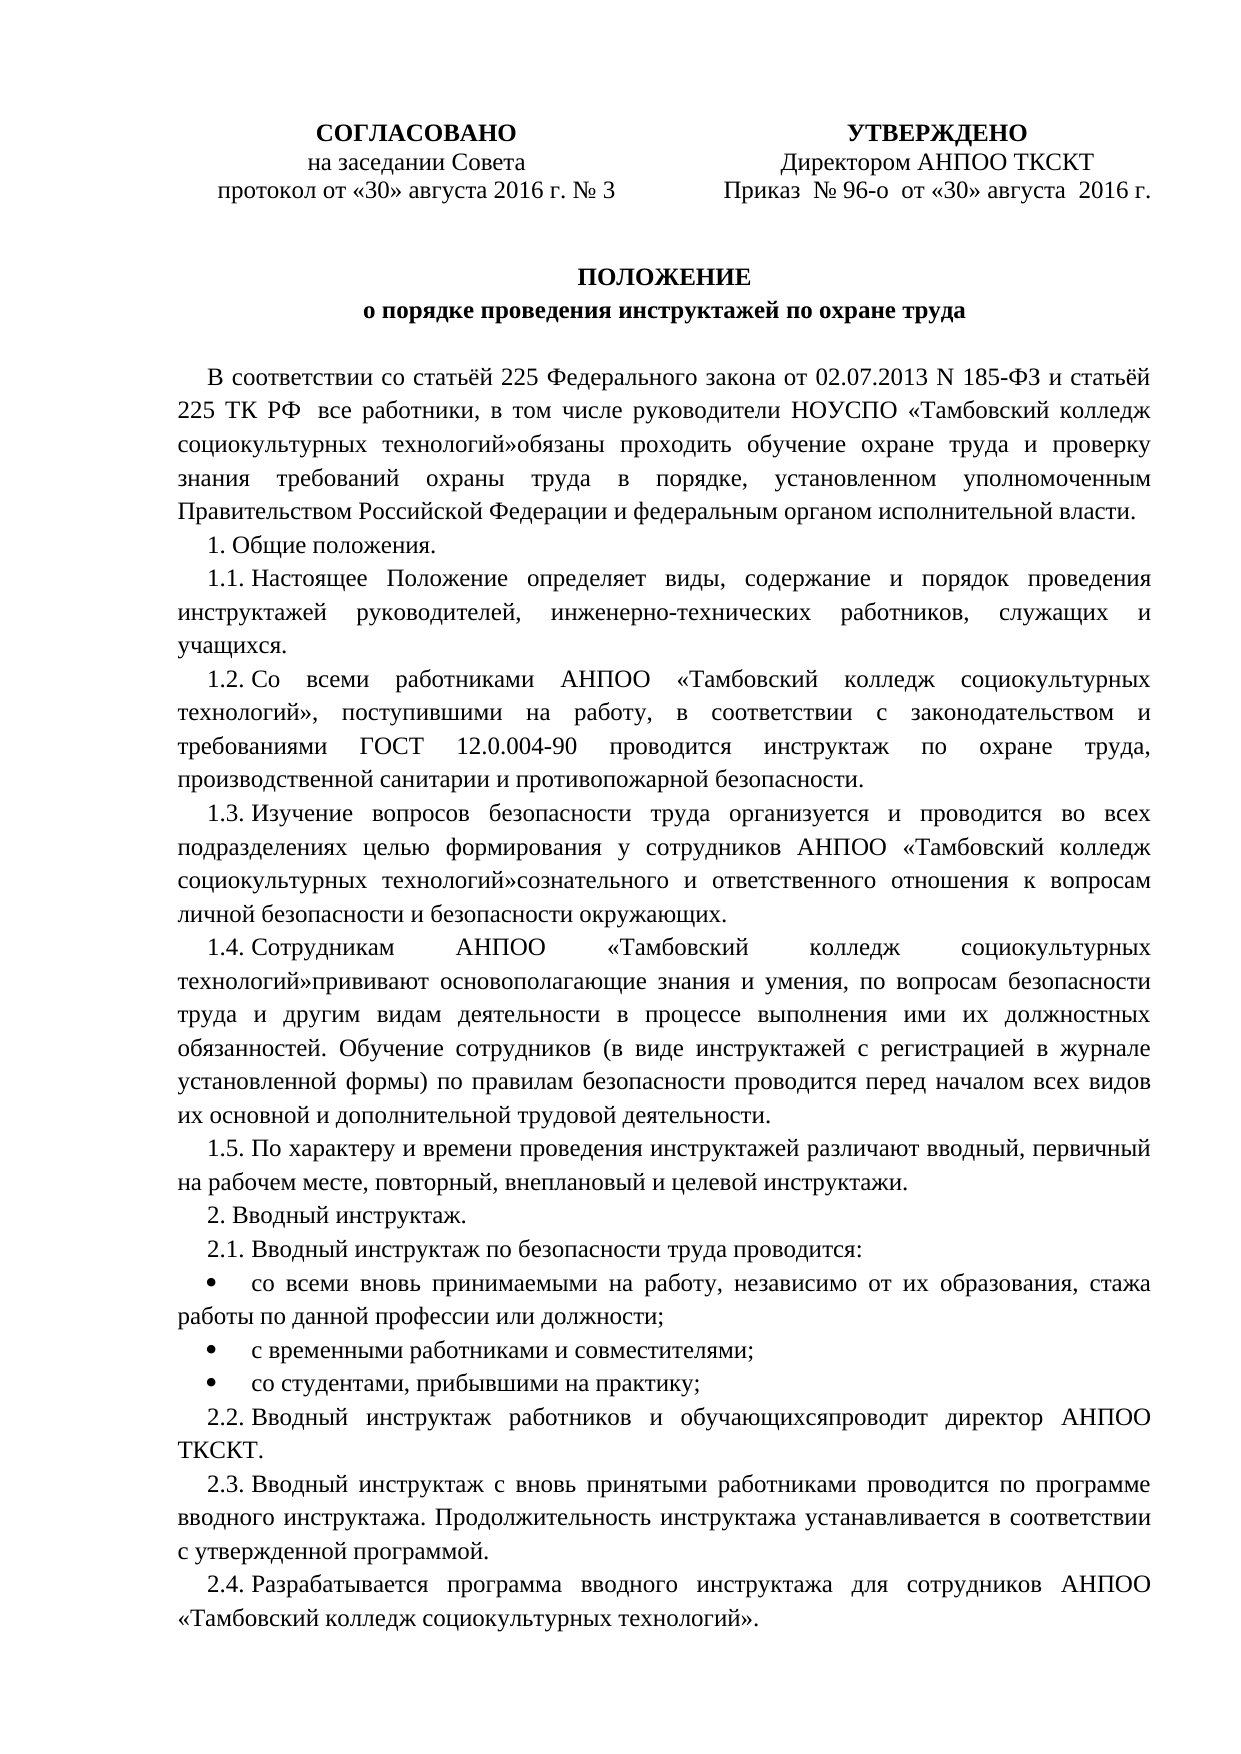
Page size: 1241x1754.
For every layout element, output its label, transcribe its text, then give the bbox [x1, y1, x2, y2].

list Вводный инструктаж по безопасности труда проводится: [177, 1234, 1152, 1263]
list Изучение вопросов безопасности труда организуется и проводится во всех подразделениях целью формирования у сотрудников АНПОО «Тамбовский колледж социокультурных технологий»сознательного и ответственного отношения к вопросам личной безопасности и безопасности окружающих. [177, 798, 1152, 927]
text о порядке проведения инструктажей по охране труда [177, 295, 1152, 324]
list с временными работниками и совместителями; [177, 1335, 1152, 1363]
list со студентами, прибывшими на практику; [177, 1368, 1152, 1397]
list Сотрудникам АНПОО «Тамбовский колледж социокультурных технологий»прививают основополагающие знания и умения, по вопросам безопасности труда и другим видам деятельности в процессе выполнения ими их должностных обязанностей. Обучение сотрудников (в виде инструктажей с регистрацией в журнале установленной формы) по правилам безопасности проводится перед началом всех видов их основной и дополнительной трудовой деятельности. [177, 932, 1152, 1129]
text ПОЛОЖЕНИЕ [177, 262, 1152, 291]
list Вводный инструктаж работников и обучающихсяпроводит директор АНПОО ТКСКТ. [177, 1402, 1152, 1464]
list По характеру и времени проведения инструктажей различают вводный, первичный на рабочем месте, повторный, внеплановый и целевой инструктажи. [177, 1133, 1152, 1196]
list Разрабатывается программа вводного инструктажа для сотрудников АНПОО «Тамбовский колледж социокультурных технологий». [177, 1569, 1152, 1632]
table_header СОГЛАСОВАНО на заседании Совета протокол от «30» августа 2016 г. № 3 [158, 118, 675, 262]
list Настоящее Положение определяет виды, содержание и порядок проведения инструктажей руководителей, инженерно-технических работников, служащих и учащихся. [177, 563, 1152, 659]
list со всеми вновь принимаемыми на работу, независимо от их образования, стажа работы по данной профессии или должности; [177, 1268, 1152, 1330]
list Со всеми работниками АНПОО «Тамбовский колледж социокультурных технологий», поступившими на работу, в соответствии с законодательством и требованиями ГОСТ 12.0.004-90 проводится инструктаж по охране труда, производственной санитарии и противопожарной безопасности. [177, 664, 1152, 793]
list Вводный инструктаж с вновь принятыми работниками проводится по программе вводного инструктажа. Продолжительность инструктажа устанавливается в соответствии с утвержденной программой. [177, 1469, 1152, 1565]
table_header УТВЕРЖДЕНО Директором АНПОО ТКСКТ Приказ № 96-о от «30» августа 2016 г. [675, 118, 1200, 262]
text 2. Вводный инструктаж. [177, 1201, 1152, 1229]
text 1. Общие положения. [177, 530, 1152, 558]
text В соответствии со статьёй 225 Федерального закона от 02.07.2013 N 185-ФЗ и статьёй 225 ТК РФ все работники, в том числе руководители НОУСПО «Тамбовский колледж социокультурных технологий»обязаны проходить обучение охране труда и проверку знания требований охраны труда в порядке, установленном уполномоченным Правительством Российской Федерации и федеральным органом исполнительной власти. [177, 362, 1152, 525]
